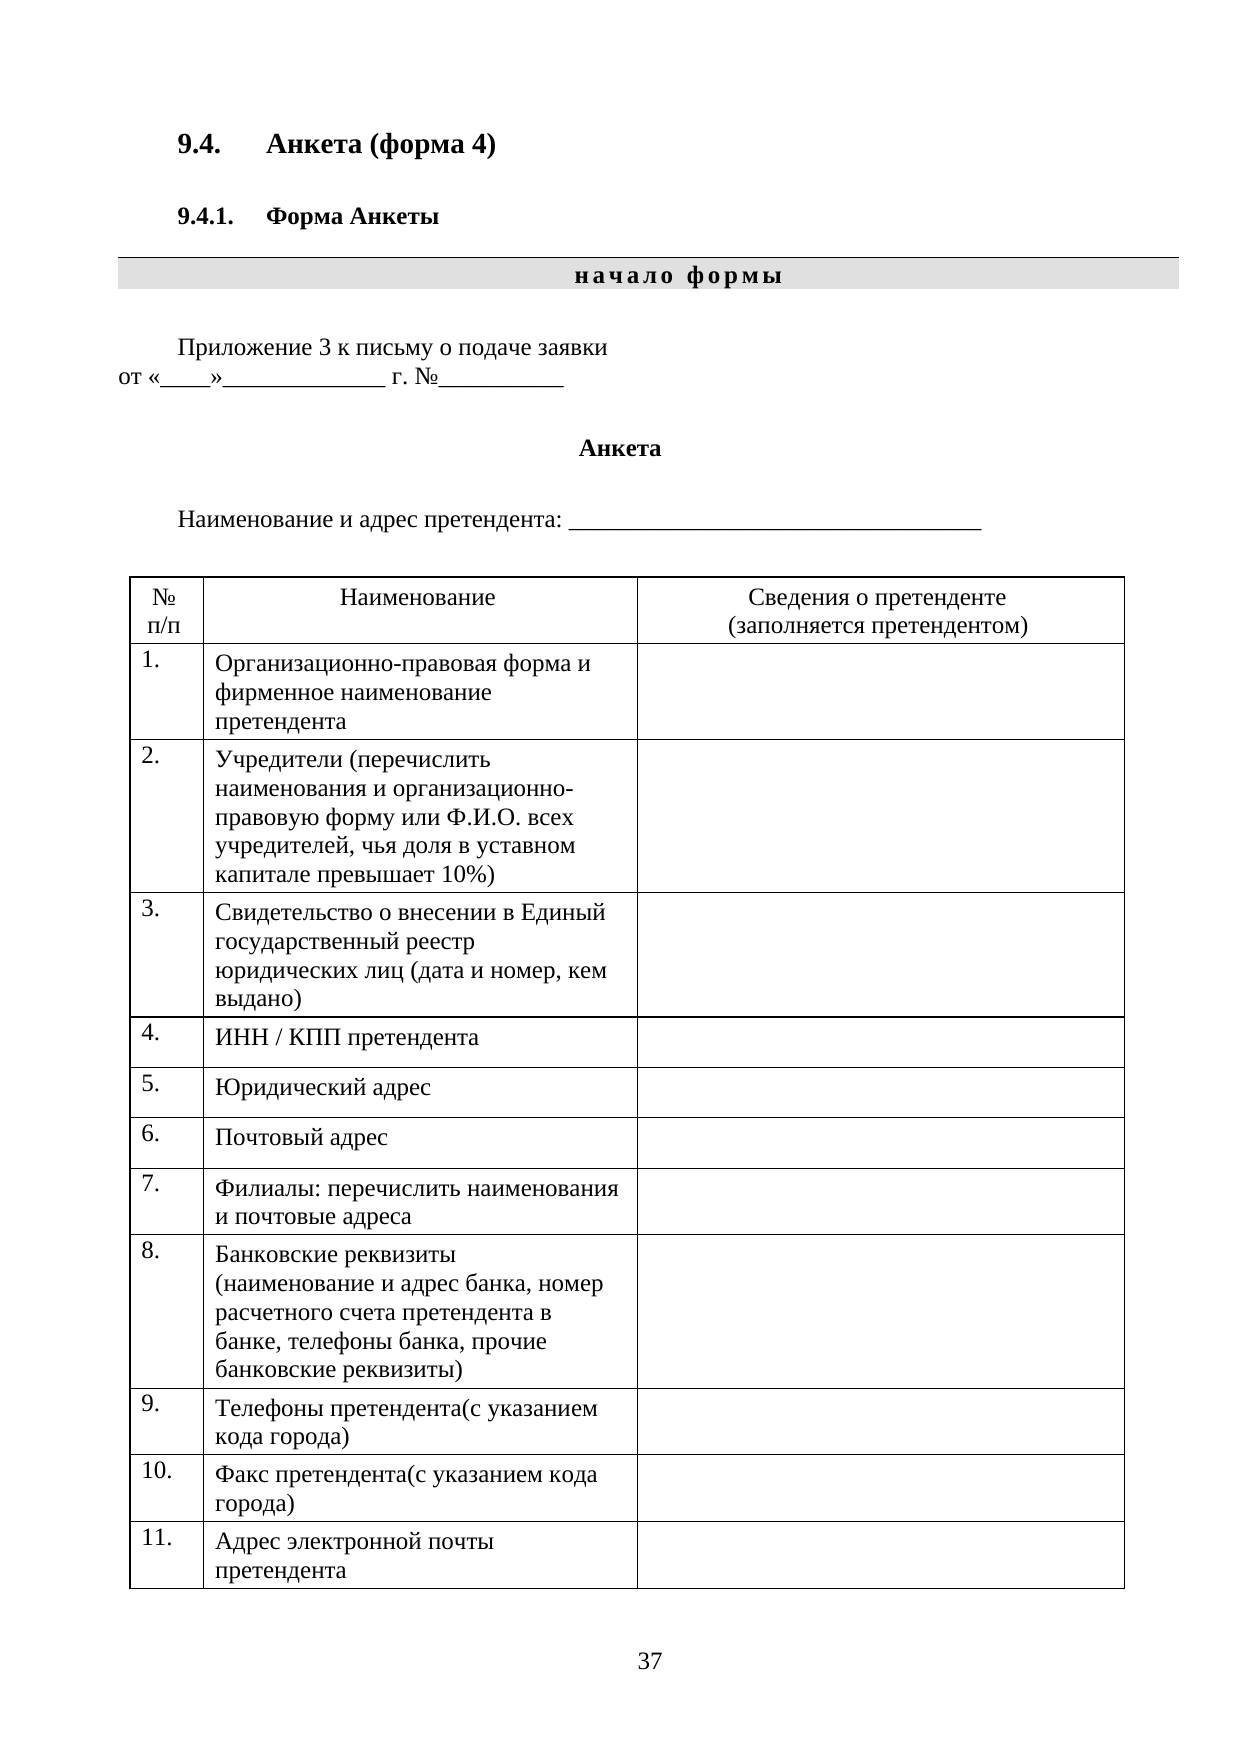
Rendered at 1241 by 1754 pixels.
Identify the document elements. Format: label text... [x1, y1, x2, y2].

table_cell [131, 1068, 203, 1117]
table_cell [131, 1389, 203, 1454]
table_cell [638, 1018, 1124, 1067]
table_header № п/п [131, 578, 203, 643]
table_cell Юридический адрес [204, 1068, 637, 1117]
table_cell [131, 644, 203, 739]
table_cell [638, 893, 1124, 1016]
text начало формы [118, 258, 1179, 289]
table_cell [638, 1118, 1124, 1167]
list Анкета (форма 4) [118, 126, 1181, 160]
text Наименование и адрес претендента: _________________________________ [118, 504, 1181, 533]
table_cell [131, 740, 203, 892]
table_header Сведения о претенденте (заполняется претендентом) [638, 578, 1124, 643]
table_cell Учредители (перечислить наименования и организационно-правовую форму или Ф.И.О. всех учредителей, чья доля в уставном капитале превышает 10%) [204, 740, 637, 892]
table_cell [131, 1235, 203, 1387]
table_header Наименование [204, 578, 637, 643]
table_cell Свидетельство о внесении в Единый государственный реестр юридических лиц (дата и номер, кем выдано) [204, 893, 637, 1016]
table_cell [638, 644, 1124, 739]
table_cell [131, 893, 203, 1016]
table_cell [131, 1018, 203, 1067]
table_cell [638, 1068, 1124, 1117]
table_cell [638, 1389, 1124, 1454]
table_cell [638, 1522, 1124, 1588]
table_cell Филиалы: перечислить наименования и почтовые адреса [204, 1169, 637, 1234]
table_cell [131, 1455, 203, 1521]
table_cell [638, 1235, 1124, 1387]
table_cell [638, 1455, 1124, 1521]
table_cell [638, 740, 1124, 892]
table_cell [131, 1118, 203, 1167]
table_cell Телефоны претендента(с указанием кода города) [204, 1389, 637, 1454]
table_cell Организационно-правовая форма и фирменное наименование претендента [204, 644, 637, 739]
table_cell [131, 1522, 203, 1588]
table_cell Факс претендента(с указанием кода города) [204, 1455, 637, 1521]
list Форма Анкеты [118, 201, 1181, 230]
text Приложение 3 к письму о подаче заявки от «____»_____________ г. №__________ [118, 332, 1181, 389]
text Анкета [118, 433, 1181, 461]
table_cell [131, 1169, 203, 1234]
table_cell Адрес электронной почты претендента [204, 1522, 637, 1588]
table_cell Банковские реквизиты (наименование и адрес банка, номер расчетного счета претендента в банке, телефоны банка, прочие банковские реквизиты) [204, 1235, 637, 1387]
table_cell Почтовый адрес [204, 1118, 637, 1167]
table_cell ИНН / КПП претендента [204, 1018, 637, 1067]
table_cell [638, 1169, 1124, 1234]
